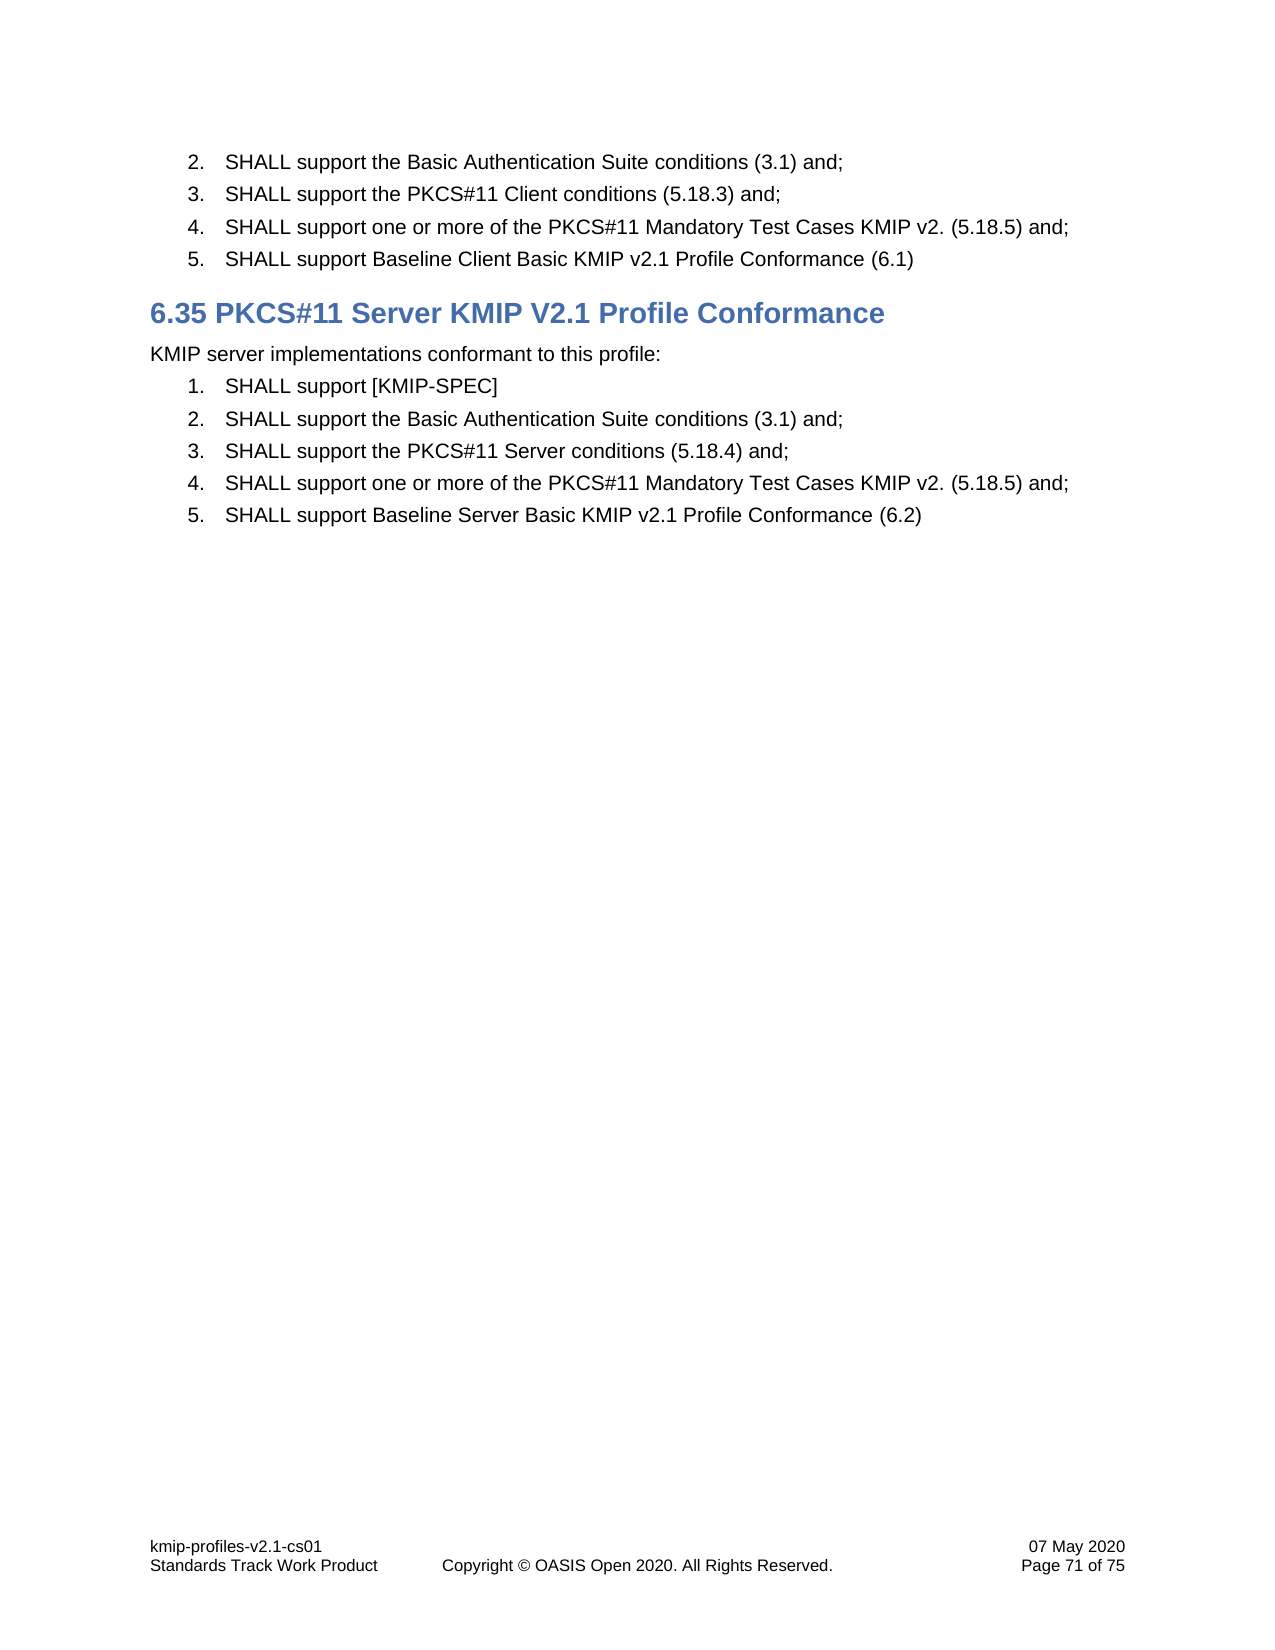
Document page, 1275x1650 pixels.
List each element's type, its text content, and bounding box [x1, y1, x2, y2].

list SHALL support the Basic Authentication Suite conditions (3.1) and; [187, 406, 1125, 430]
text KMIP server implementations conformant to this profile: [150, 342, 1125, 366]
list SHALL support one or more of the PKCS#11 Mandatory Test Cases KMIP v2. (5.18.5) and; [187, 471, 1125, 495]
list SHALL support the Basic Authentication Suite conditions (3.1) and; [187, 150, 1125, 174]
list SHALL support the PKCS#11 Client conditions (5.18.3) and; [187, 182, 1125, 206]
list SHALL support [KMIP-SPEC] [187, 374, 1125, 398]
subtitle PKCS#11 Server KMIP V2.1 Profile Conformance [150, 296, 1125, 329]
list SHALL support one or more of the PKCS#11 Mandatory Test Cases KMIP v2. (5.18.5) and; [187, 214, 1125, 238]
list SHALL support Baseline Server Basic KMIP v2.1 Profile Conformance (6.2) [187, 503, 1125, 527]
list SHALL support Baseline Client Basic KMIP v2.1 Profile Conformance (6.1) [187, 247, 1125, 271]
list SHALL support the PKCS#11 Server conditions (5.18.4) and; [187, 439, 1125, 463]
